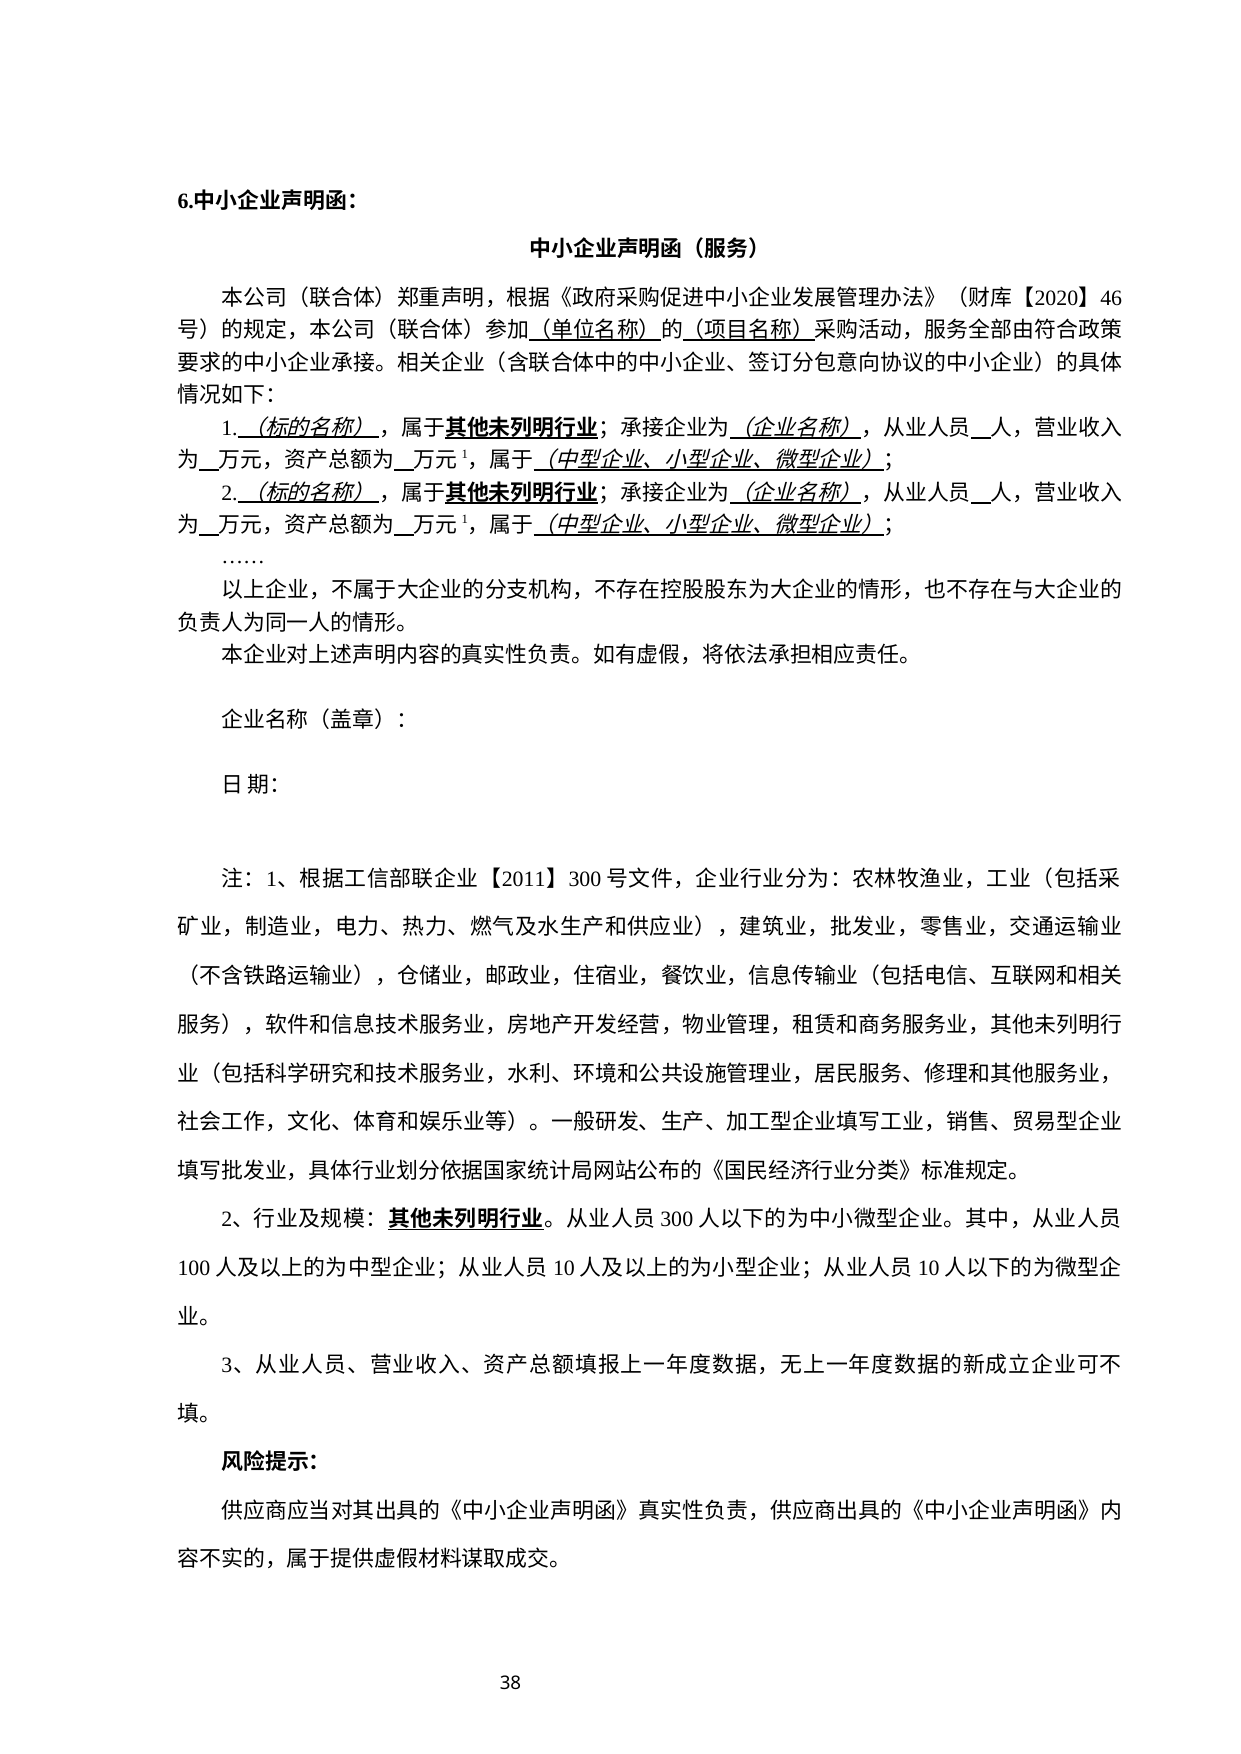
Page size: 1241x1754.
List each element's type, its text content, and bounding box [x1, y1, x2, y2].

list 3、从业人员、营业收入、资产总额填报上一年度数据，无上一年度数据的新成立企业可不填。 [177, 1347, 1122, 1428]
text 日 期： [177, 767, 1122, 799]
text 6.中小企业声明函： [177, 183, 1122, 215]
text 企业名称（盖章）： [177, 702, 1122, 734]
text 中小企业声明函（服务） [177, 231, 1122, 263]
text 本企业对上述声明内容的真实性负责。如有虚假，将依法承担相应责任。 [177, 637, 1122, 669]
text 2. （标的名称） ，属于其他未列明行业；承接企业为（企业名称），从业人员 人，营业收入为 万元，资产总额为 万元1，属于（中型企业、小型企业、微型企业）； [177, 474, 1122, 539]
text …… [177, 539, 1122, 572]
text 1. （标的名称） ，属于其他未列明行业；承接企业为（企业名称），从业人员 人，营业收入为 万元，资产总额为 万元1，属于（中型企业、小型企业、微型企业）； [177, 409, 1122, 474]
text 本公司（联合体）郑重声明，根据《政府采购促进中小企业发展管理办法》（财库【2020】46 号）的规定，本公司（联合体）参加（单位名称）的（项目名称）采购活动，服务全部由符合政策要求的中小企业承接。相关企业（含联合体中的中小企业、签订分包意向协议的中小企业）的具体情况如下： [177, 279, 1122, 409]
text 风险提示： [177, 1444, 1122, 1476]
list 行业及规模：其他未列明行业。从业人员300人以下的为中小微型企业。其中，从业人员100人及以上的为中型企业；从业人员10人及以上的为小型企业；从业人员10人以下的为微型企业。 [177, 1201, 1122, 1331]
text 供应商应当对其出具的《中小企业声明函》真实性负责，供应商出具的《中小企业声明函》内容不实的，属于提供虚假材料谋取成交。 [177, 1492, 1122, 1573]
text 注：1、根据工信部联企业【2011】300号文件，企业行业分为：农林牧渔业，工业（包括采矿业，制造业，电力、热力、燃气及水生产和供应业），建筑业，批发业，零售业，交通运输业（不含铁路运输业），仓储业，邮政业，住宿业，餐饮业，信息传输业（包括电信、互联网和相关服务），软件和信息技术服务业，房地产开发经营，物业管理，租赁和商务服务业，其他未列明行业（包括科学研究和技术服务业，水利、环境和公共设施管理业，居民服务、修理和其他服务业，社会工作，文化、体育和娱乐业等）。一般研发、生产、加工型企业填写工业，销售、贸易型企业填写批发业，具体行业划分依据国家统计局网站公布的《国民经济行业分类》标准规定。 [177, 860, 1122, 1185]
text 以上企业，不属于大企业的分支机构，不存在控股股东为大企业的情形，也不存在与大企业的负责人为同一人的情形。 [177, 572, 1122, 637]
